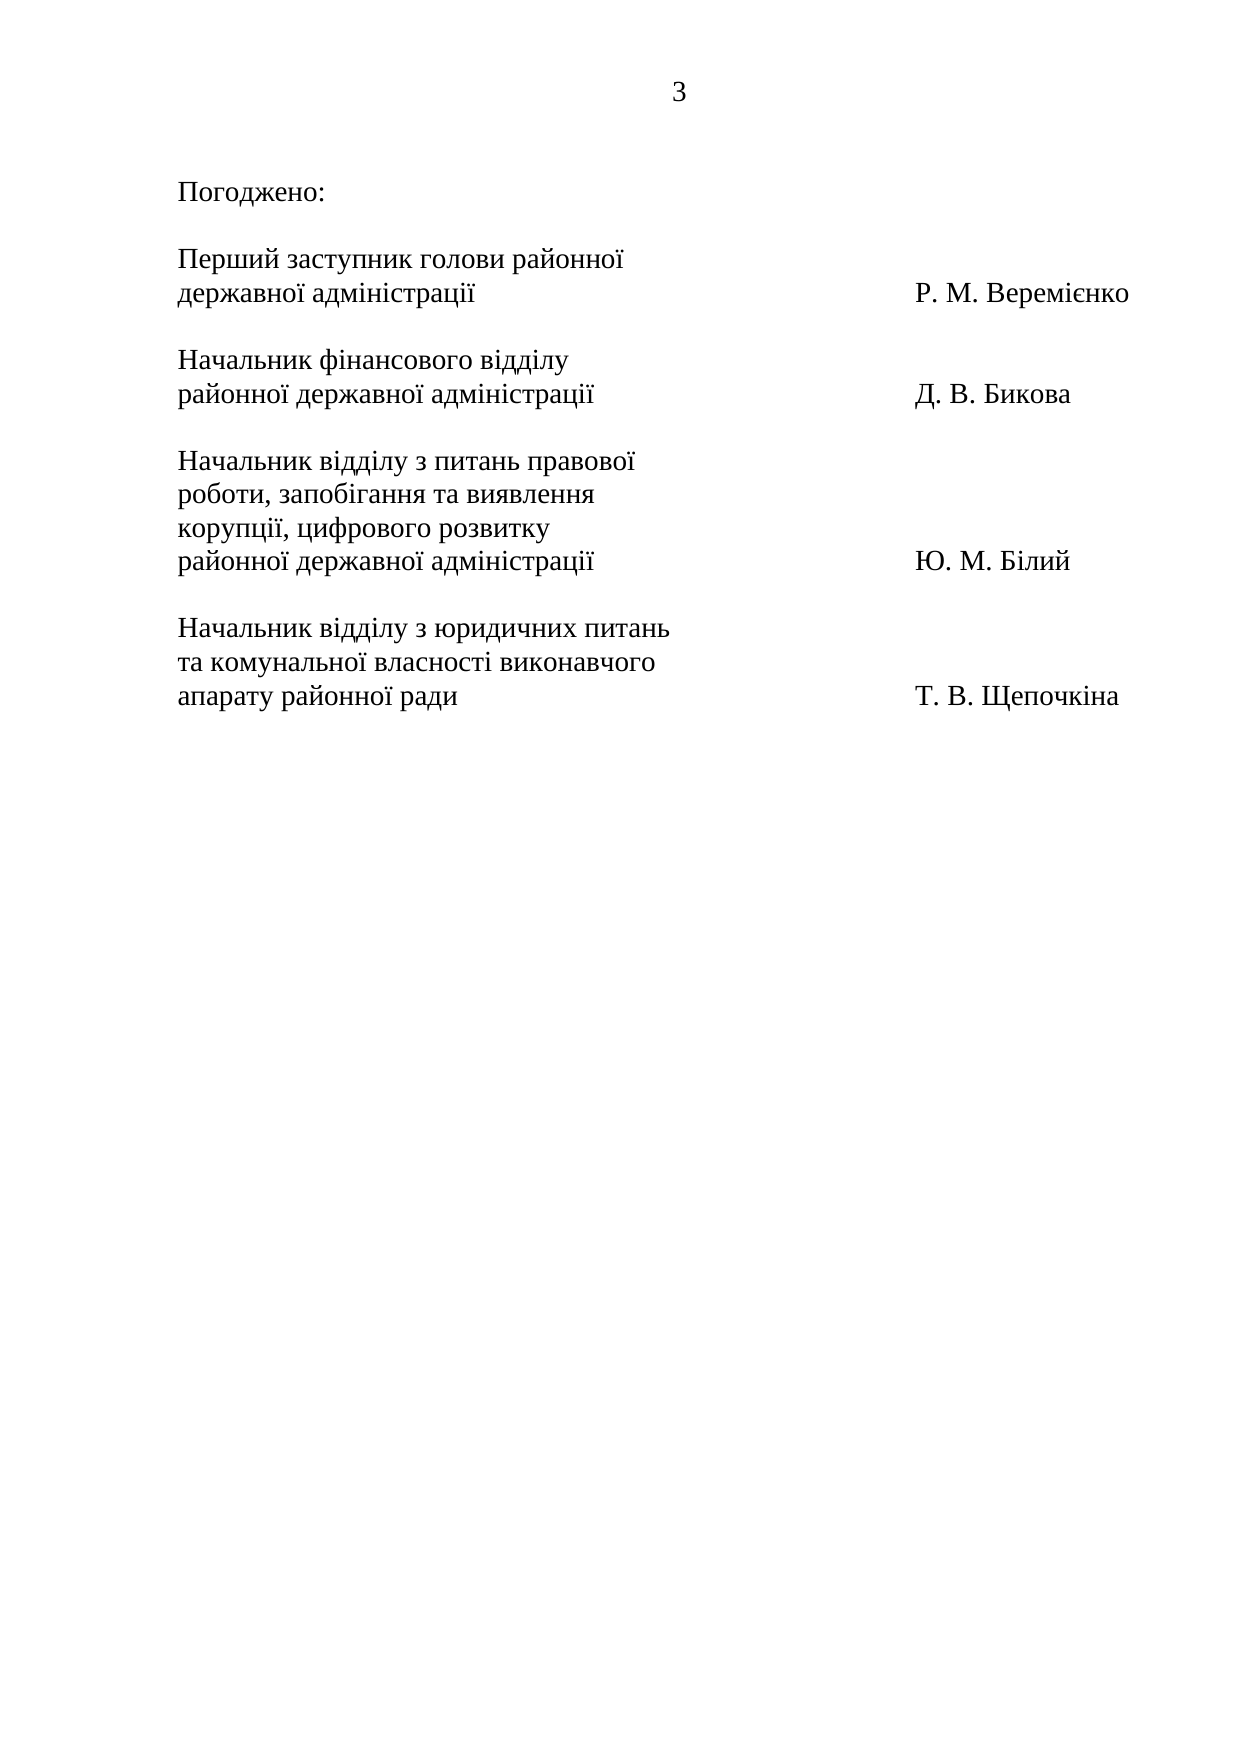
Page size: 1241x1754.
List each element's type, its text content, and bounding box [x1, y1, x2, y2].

text районної державної адміністрації Д. В. Бикова [177, 376, 1181, 409]
text державної адміністрації Р. М. Веремієнко [177, 275, 1181, 309]
text Начальник відділу з юридичних питань [177, 611, 1181, 644]
text Перший заступник голови районної [177, 242, 1181, 275]
text Начальник фінансового відділу [177, 342, 1181, 376]
text роботи, запобігання та виявлення [177, 476, 1181, 510]
text та комунальної власності виконавчого [177, 644, 1181, 678]
text Погоджено: [177, 174, 1181, 208]
text Начальник відділу з питань правової [177, 443, 1181, 476]
text корупції, цифрового розвитку [177, 510, 1181, 543]
text районної державної адміністрації Ю. М. Білий [177, 543, 1181, 577]
text апарату районної ради Т. В. Щепочкіна [177, 678, 1181, 711]
